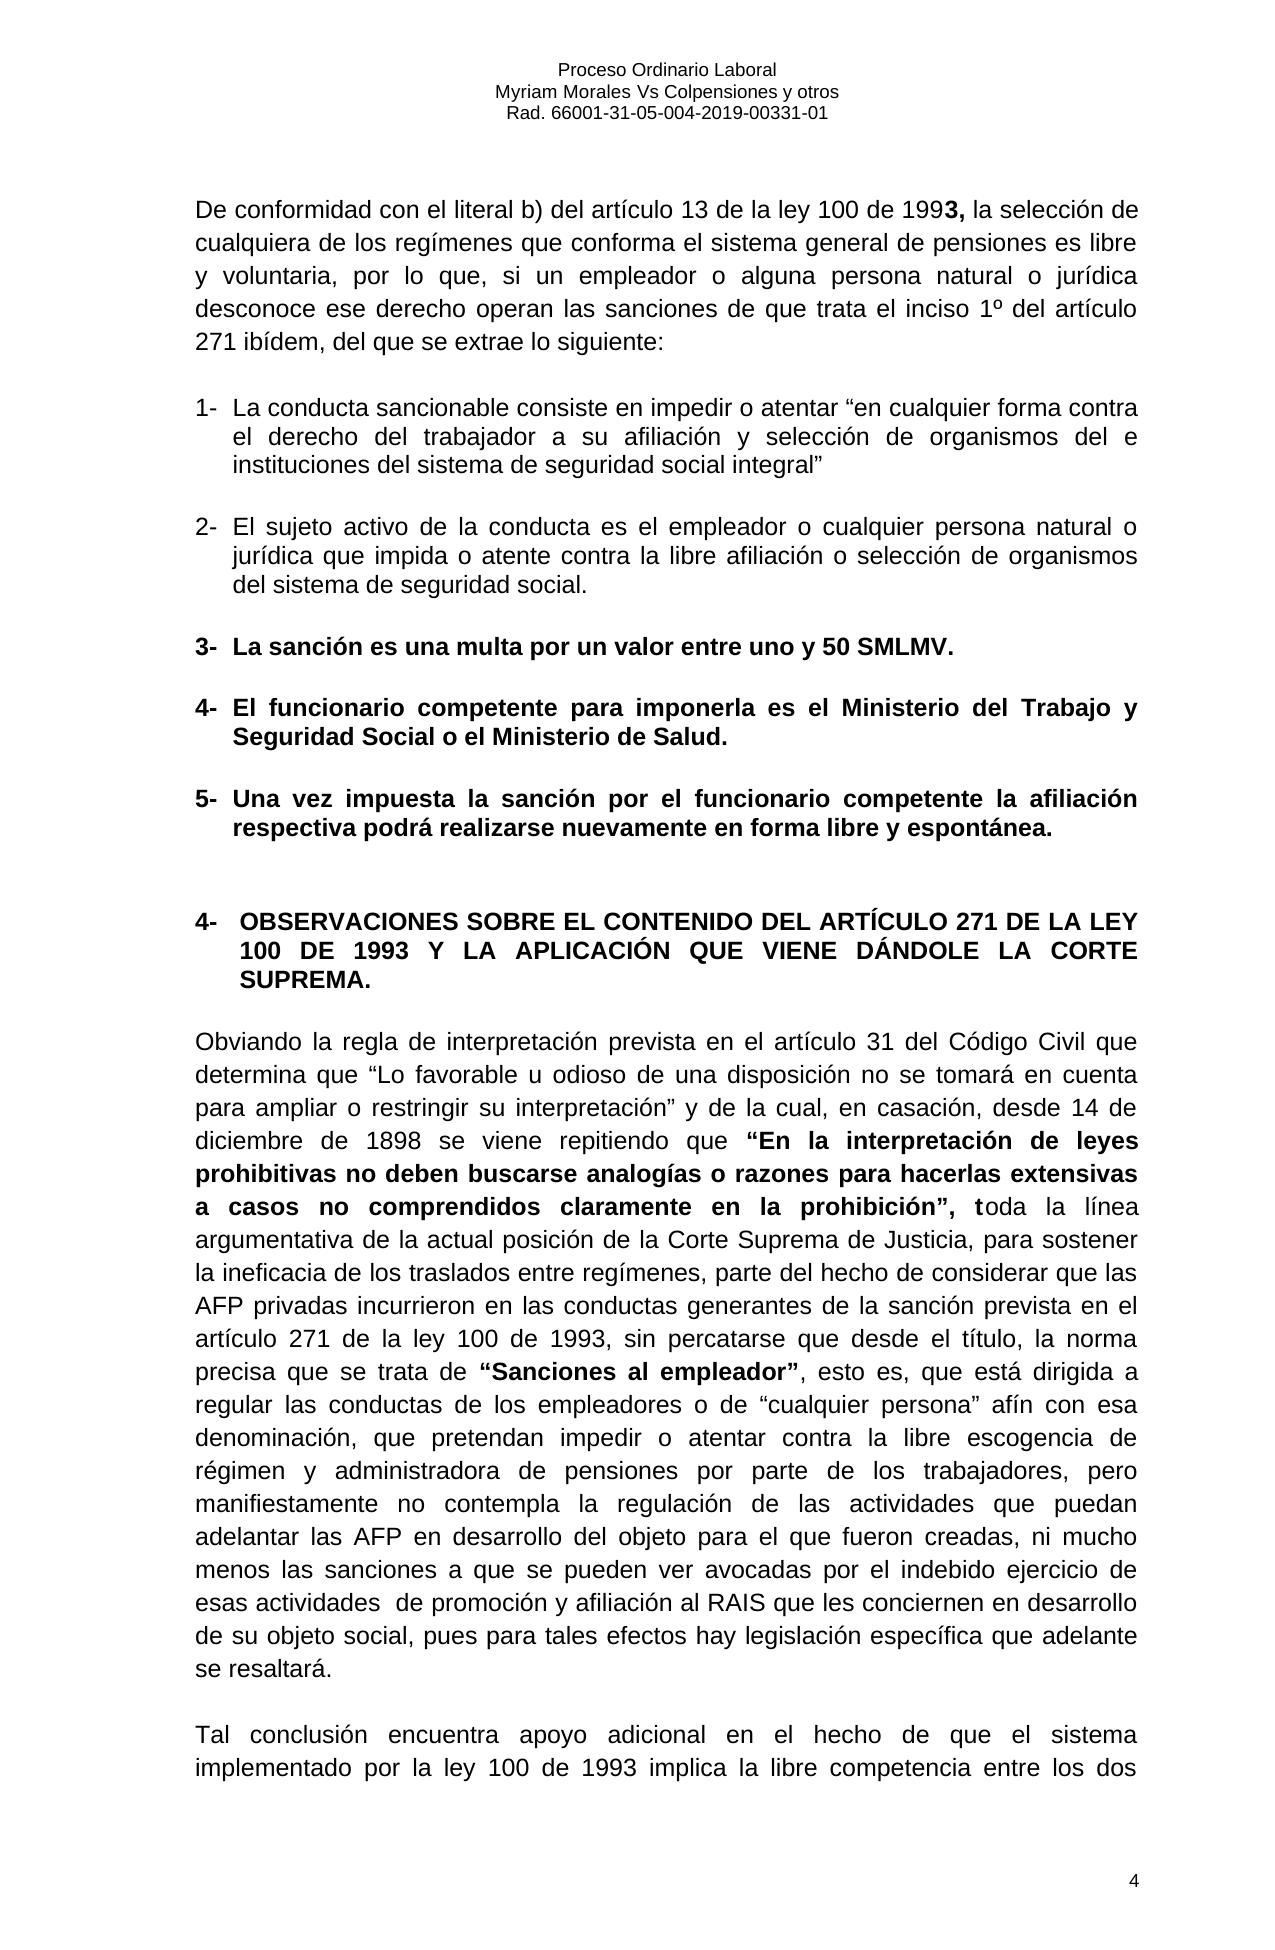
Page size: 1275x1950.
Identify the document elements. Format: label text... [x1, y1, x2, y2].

list OBSERVACIONES SOBRE EL CONTENIDO DEL ARTÍCULO 271 DE LA LEY 100 DE 1993 Y LA APLICACIÓN QUE VIENE DÁNDOLE LA CORTE SUPREMA. [195, 907, 1139, 994]
text De conformidad con el literal b) del artículo 13 de la ley 100 de 1993, la selección de cualquiera de los regímenes que conforma el sistema general de pensiones es libre y voluntaria, por lo que, si un empleador o alguna persona natural o jurídica desconoce ese derecho operan las sanciones de que trata el inciso 1º del artículo 271 ibídem, del que se extrae lo siguiente: [195, 195, 1139, 356]
list La conducta sancionable consiste en impedir o atentar “en cualquier forma contra el derecho del trabajador a su afiliación y selección de organismos del e instituciones del sistema de seguridad social integral” [195, 393, 1139, 479]
list Una vez impuesta la sanción por el funcionario competente la afiliación respectiva podrá realizarse nuevamente en forma libre y espontánea. [195, 784, 1139, 841]
list La sanción es una multa por un valor entre uno y 50 SMLMV. [195, 632, 1139, 660]
list El funcionario competente para imponerla es el Ministerio del Trabajo y Seguridad Social o el Ministerio de Salud. [195, 693, 1139, 751]
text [195, 1720, 1139, 1782]
list El sujeto activo de la conducta es el empleador o cualquier persona natural o jurídica que impida o atente contra la libre afiliación o selección de organismos del sistema de seguridad social. [195, 512, 1139, 598]
text Obviando la regla de interpretación prevista en el artículo 31 del Código Civil que determina que “Lo favorable u odioso de una disposición no se tomará en cuenta para ampliar o restringir su interpretación” y de la cual, en casación, desde 14 de diciembre de 1898 se viene repitiendo que “En la interpretación de leyes prohibitivas no deben buscarse analogías o razones para hacerlas extensivas a casos no comprendidos claramente en la prohibición”, toda la línea argumentativa de la actual posición de la Corte Suprema de Justicia, para sostener la ineficacia de los traslados entre regímenes, parte del hecho de considerar que las AFP privadas incurrieron en las conductas generantes de la sanción prevista en el artículo 271 de la ley 100 de 1993, sin percatarse que desde el título, la norma precisa que se trata de “Sanciones al empleador”, esto es, que está dirigida a regular las conductas de los empleadores o de “cualquier persona” afín con esa denominación, que pretendan impedir o atentar contra la libre escogencia de régimen y administradora de pensiones por parte de los trabajadores, pero manifiestamente no contempla la regulación de las actividades que puedan adelantar las AFP en desarrollo del objeto para el que fueron creadas, ni mucho menos las sanciones a que se pueden ver avocadas por el indebido ejercicio de esas actividades de promoción y afiliación al RAIS que les conciernen en desarrollo de su objeto social, pues para tales efectos hay legislación específica que adelante se resaltará. [195, 1027, 1139, 1683]
